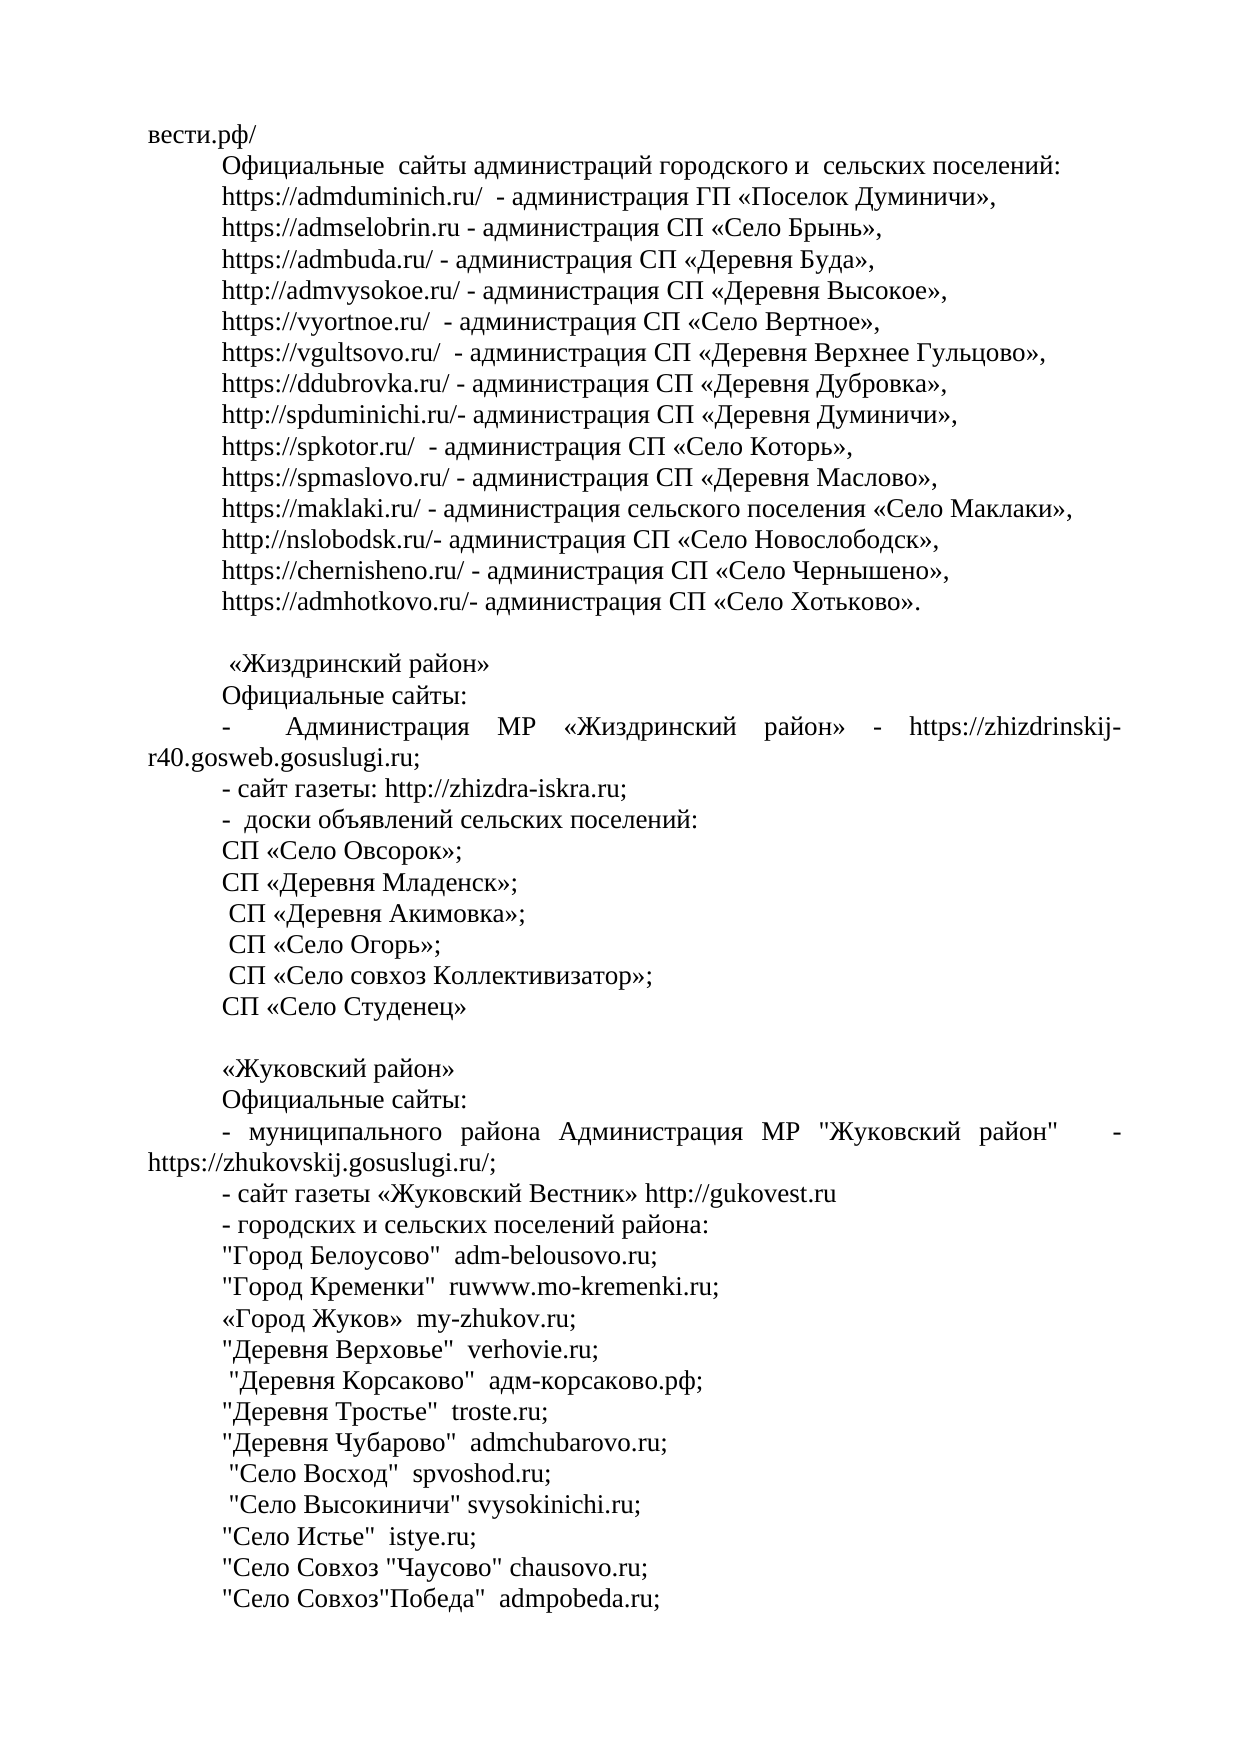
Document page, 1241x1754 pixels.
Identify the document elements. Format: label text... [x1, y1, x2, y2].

text СП «Село Огорь»; [148, 928, 1122, 959]
text Официальные сайты: [148, 679, 1122, 710]
text - Администрация МР «Жиздринский район» - https://zhizdrinskij-r40.gosweb.gosuslugi.ru; [148, 710, 1122, 772]
text - сайт газеты: http://zhizdra-iskra.ru; [148, 772, 1122, 803]
text "Деревня Корсаково" адм-корсаково.рф; [148, 1364, 1122, 1395]
text "Село Совхоз"Победа" admpobeda.ru; [148, 1582, 1122, 1613]
text СП «Село Овсорок»; [148, 834, 1122, 866]
text https://spkotor.ru/ - администрация СП «Село Которь», [148, 429, 1122, 461]
text http://admvysokoe.ru/ - администрация СП «Деревня Высокое», [148, 274, 1122, 305]
text https://vyortnoe.ru/ - администрация СП «Cело Вертное», [148, 305, 1122, 336]
text "Деревня Тростье" troste.ru; [148, 1395, 1122, 1426]
text СП «Село Студенец» [148, 990, 1122, 1021]
text https://admbuda.ru/ - администрация СП «Деревня Буда», [148, 243, 1122, 274]
text "Село Совхоз "Чаусово" chausovo.ru; [148, 1551, 1122, 1582]
text https://admhotkovo.ru/- администрация СП «Село Хотьково». [148, 585, 1122, 616]
text СП «Деревня Младенск»; [148, 866, 1122, 897]
text - сайт газеты «Жуковский Вестник» http://gukovest.ru [148, 1177, 1122, 1208]
text «Город Жуков» my-zhukov.ru; [148, 1302, 1122, 1333]
text https://maklaki.ru/ - администрация сельского поселения «Село Маклаки», [148, 492, 1122, 523]
text - доски объявлений сельских поселений: [148, 803, 1122, 834]
text https://chernisheno.ru/ - администрация СП «Село Чернышено», [148, 554, 1122, 585]
text "Город Кременки" ruwww.mo-kremenki.ru; [148, 1271, 1122, 1302]
text Официальные сайты: [148, 1084, 1122, 1115]
text "Село Истье" istye.ru; [148, 1520, 1122, 1551]
text «Жиздринский район» [148, 648, 1122, 679]
text - городских и сельских поселений района: [148, 1208, 1122, 1239]
text "Село Высокиничи" svysokinichi.ru; [148, 1488, 1122, 1520]
text - муниципального района Администрация МР "Жуковский район" - https://zhukovskij.gosuslugi.ru/; [148, 1115, 1122, 1177]
text "Деревня Верховье" verhovie.ru; [148, 1333, 1122, 1364]
text "Деревня Чубарово" admchubarovo.ru; [148, 1426, 1122, 1457]
text Официальные сайты администраций городского и сельских поселений: [148, 149, 1122, 180]
text СП «Село совхоз Коллективизатор»; [148, 959, 1122, 990]
text "Село Восход" spvoshod.ru; [148, 1457, 1122, 1488]
text «Жуковский район» [148, 1052, 1122, 1084]
text http://spduminichi.ru/- администрация СП «Деревня Думиничи», [148, 398, 1122, 429]
text https://vgultsovo.ru/ - администрация СП «Деревня Верхнее Гульцово», [148, 336, 1122, 367]
text https://admduminich.ru/ - администрация ГП «Поселок Думиничи», [148, 180, 1122, 212]
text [148, 118, 1122, 149]
text СП «Деревня Акимовка»; [148, 897, 1122, 928]
text http://nslobodsk.ru/- администрация СП «Село Новослободск», [148, 523, 1122, 554]
text https://admselobrin.ru - администрация СП «Село Брынь», [148, 212, 1122, 243]
text https://ddubrovka.ru/ - администрация СП «Деревня Дубровка», [148, 367, 1122, 398]
text https://spmaslovo.ru/ - администрация СП «Деревня Маслово», [148, 461, 1122, 492]
text "Город Белоусово" adm-belousovo.ru; [148, 1239, 1122, 1271]
